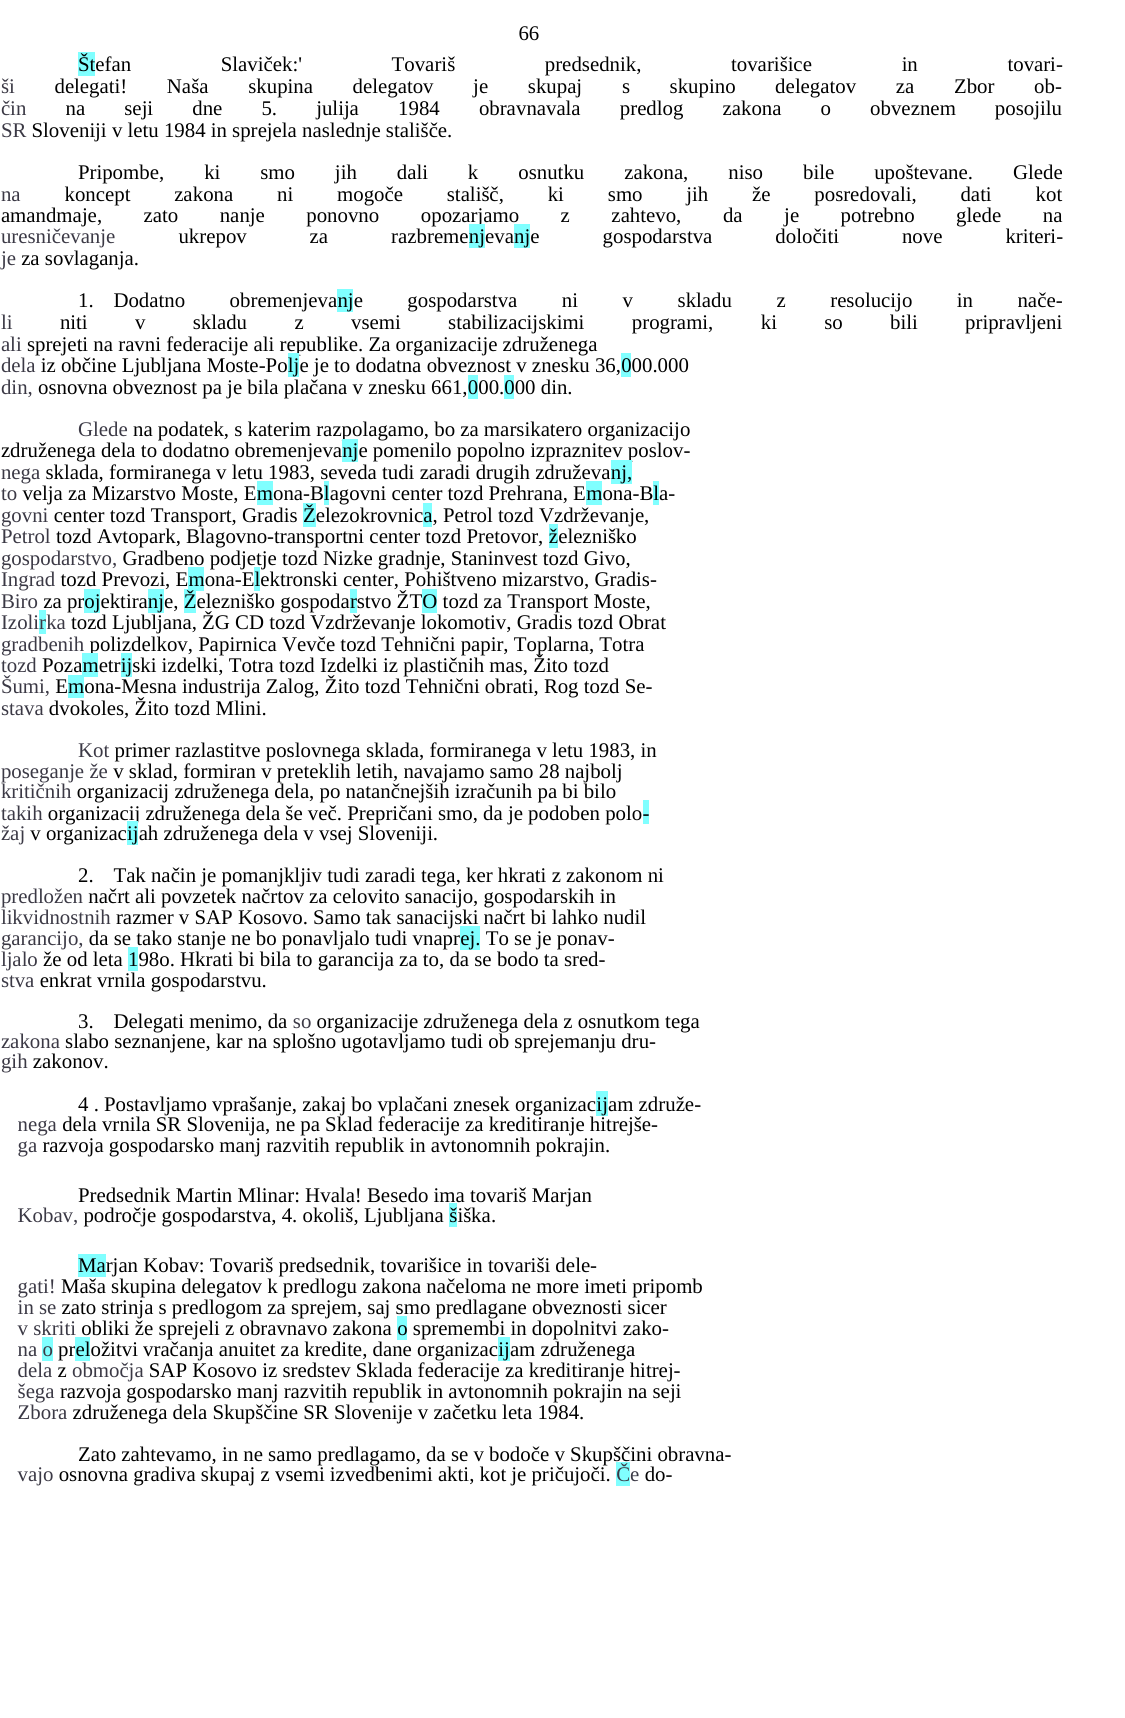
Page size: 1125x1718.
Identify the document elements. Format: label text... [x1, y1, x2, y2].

list Tak način je pomanjkljiv tudi zaradi tega, ker hkrati z zakonom ni predložen načrt ali povzetek načrtov za celovito sanacijo, gospodarskih in likvidnostnih razmer v SAP Kosovo. Samo tak sanacijski načrt bi lahko nudil garancijo, da se tako stanje ne bo ponavljalo tudi vnaprej. To se je ponav- ljalo že od leta 198o. Hkrati bi bila to garancija za to, da se bodo ta sred- stva enkrat vrnila gospodarstvu. [1, 866, 1063, 992]
list Delegati menimo, da so organizacije združenega dela z osnutkom tega zakona slabo seznanjene, kar na splošno ugotavljamo tudi ob sprejemanju dru- gih zakonov. [1, 1013, 1063, 1073]
list Dodatno obremenjevanje gospodarstva ni v skladu z resolucijo in nače- li niti v skladu z vsemi stabilizacijskimi programi, ki so bili pripravljeni ali sprejeti na ravni federacije ali republike. Za organizacije združenega [1, 291, 1063, 356]
text Pripombe, ki smo jih dali k osnutku zakona, niso bile upoštevane. Glede na koncept zakona ni mogoče stališč, ki smo jih že posredovali, dati kot amandmaje, zato nanje ponovno opozarjamo z zahtevo, da je potrebno glede na uresničevanje ukrepov za razbremenjevanje gospodarstva določiti nove kriteri- je za sovlaganja. [1, 163, 1063, 270]
text Kot primer razlastitve poslovnega sklada, formiranega v letu 1983, in poseganje že v sklad, formiran v preteklih letih, navajamo samo 28 najbolj kritičnih organizacij združenega dela, po natančnejših izračunih pa bi bilo takih organizacij združenega dela še več. Prepričani smo, da je podoben polo- žaj v organizacijah združenega dela v vsej Sloveniji. [1, 741, 1063, 845]
text Štefan Slaviček:' Tovariš predsednik, tovarišice in tovari- ši delegati! Naša skupina delegatov je skupaj s skupino delegatov za Zbor ob- čin na seji dne 5. julija 1984 obravnavala predlog zakona o obveznem posojilu SR Sloveniji v letu 1984 in sprejela naslednje stališče. [1, 54, 1063, 142]
text Glede na podatek, s katerim razpolagamo, bo za marsikatero organizacijo združenega dela to dodatno obremenjevanje pomenilo popolno izpraznitev poslov- nega sklada, formiranega v letu 1983, seveda tudi zaradi drugih združevanj, to velja za Mizarstvo Moste, Emona-Blagovni center tozd Prehrana, Emona-Bla- govni center tozd Transport, Gradis Železokrovnica, Petrol tozd Vzdrževanje, Petrol tozd Avtopark, Blagovno-transportni center tozd Pretovor, železniško gospodarstvo, Gradbeno podjetje tozd Nizke gradnje, Staninvest tozd Givo, Ingrad tozd Prevozi, Emona-Elektronski center, Pohištveno mizarstvo, Gradis- Biro za projektiranje, Železniško gospodarstvo ŽTO tozd za Transport Moste, Izolirka tozd Ljubljana, ŽG CD tozd Vzdrževanje lokomotiv, Gradis tozd Obrat gradbenih polizdelkov, Papirnica Vevče tozd Tehnični papir, Toplarna, Totra tozd Pozametrijski izdelki, Totra tozd Izdelki iz plastičnih mas, Žito tozd Šumi, Emona-Mesna industrija Zalog, Žito tozd Tehnični obrati, Rog tozd Se- stava dvokoles, Žito tozd Mlini. [1, 420, 1063, 720]
text dela iz občine Ljubljana Moste-Polje je to dodatna obveznost v znesku 36,000.000 din, osnovna obveznost pa je bila plačana v znesku 661,000.000 din. [1, 356, 1063, 399]
text Marjan Kobav: Tovariš predsednik, tovarišice in tovariši dele- gati! Maša skupina delegatov k predlogu zakona načeloma ne more imeti pripomb in se zato strinja s predlogom za sprejem, saj smo predlagane obveznosti sicer v skriti obliki že sprejeli z obravnavo zakona o spremembi in dopolnitvi zako- na o preložitvi vračanja anuitet za kredite, dane organizacijam združenega dela z območja SAP Kosovo iz sredstev Sklada federacije za kreditiranje hitrej- šega razvoja gospodarsko manj razvitih republik in avtonomnih pokrajin na seji Zbora združenega dela Skupščine SR Slovenije v začetku leta 1984. [17, 1256, 1063, 1424]
text 4 . Postavljamo vprašanje, zakaj bo vplačani znesek organizacijam združe- nega dela vrnila SR Slovenija, ne pa Sklad federacije za kreditiranje hitrejše- ga razvoja gospodarsko manj razvitih republik in avtonomnih pokrajin. [17, 1094, 1063, 1157]
text Zato zahtevamo, in ne samo predlagamo, da se v bodoče v Skupščini obravna- vajo osnovna gradiva skupaj z vsemi izvedbenimi akti, kot je pričujoči. Če do- [17, 1444, 1063, 1486]
text Predsednik Martin Mlinar: Hvala! Besedo ima tovariš Marjan Kobav, področje gospodarstva, 4. okoliš, Ljubljana šiška. [17, 1186, 1063, 1227]
